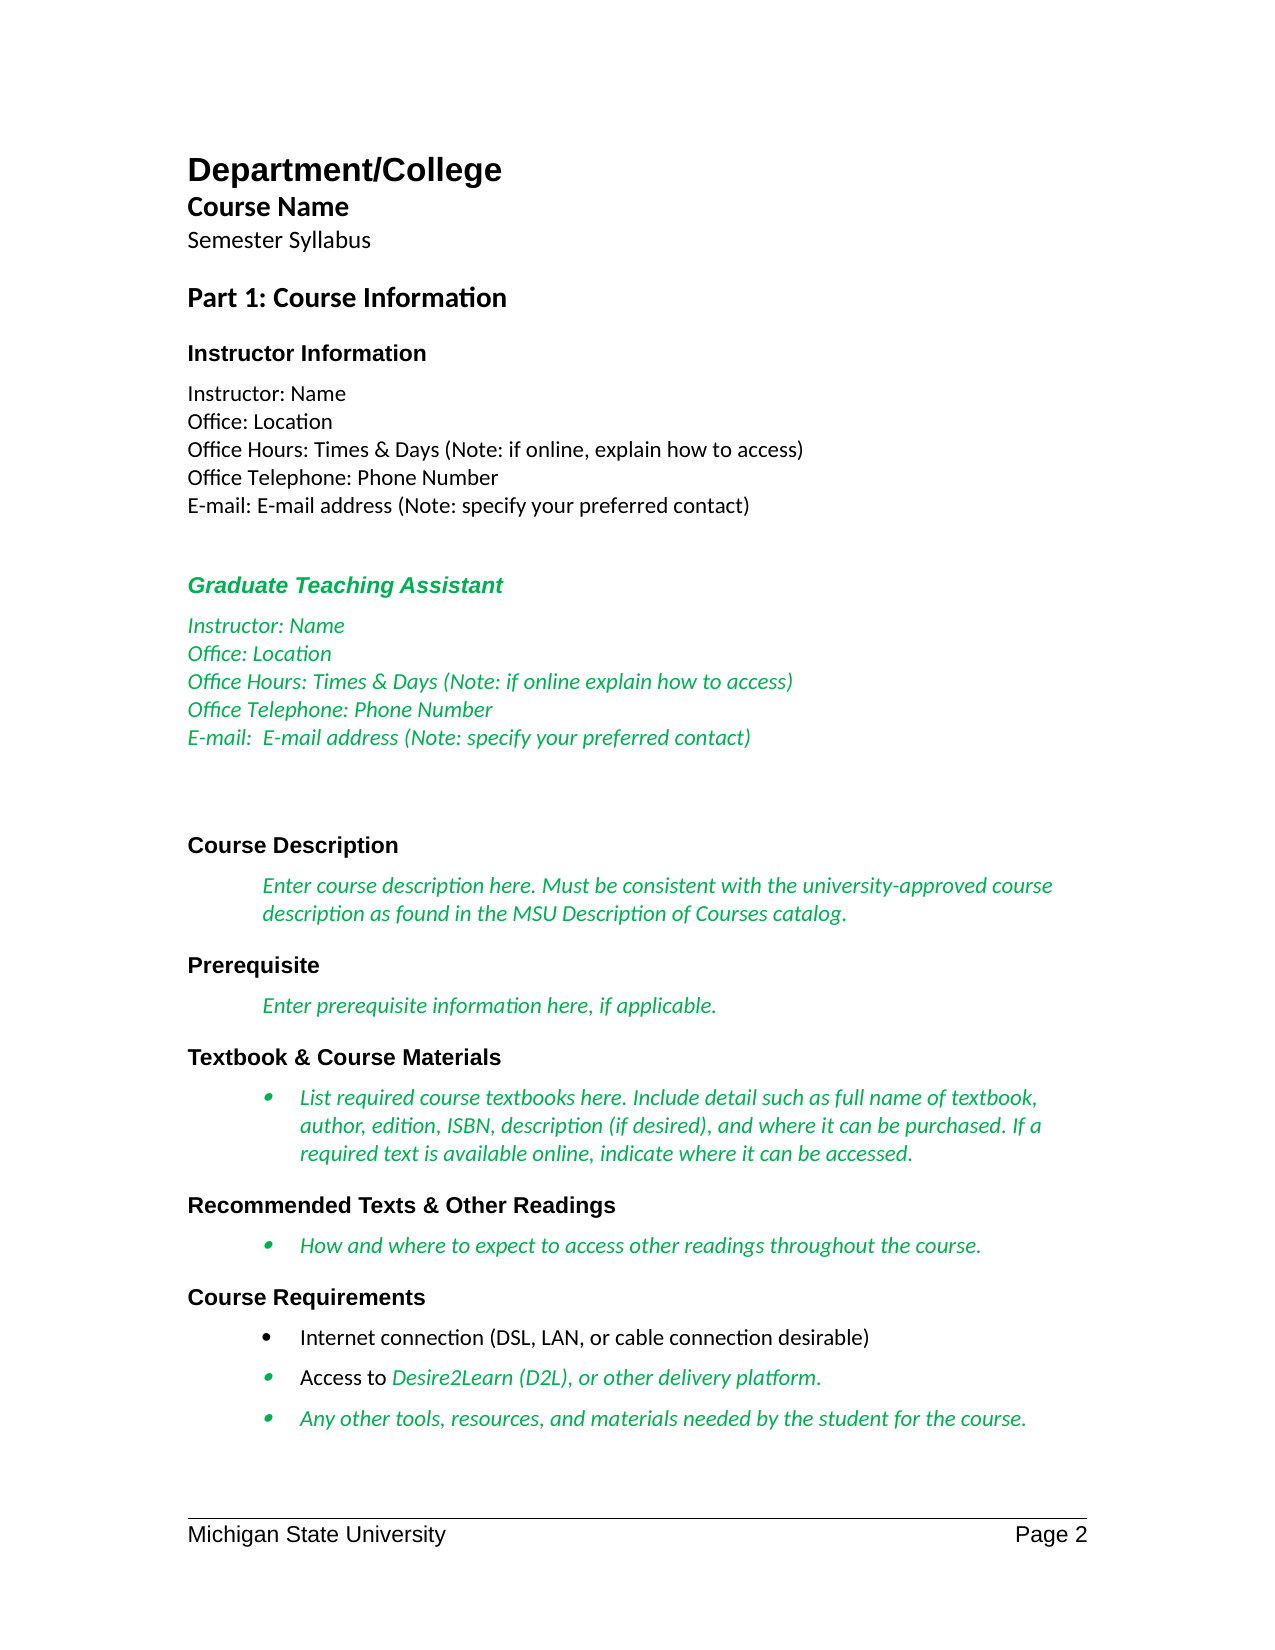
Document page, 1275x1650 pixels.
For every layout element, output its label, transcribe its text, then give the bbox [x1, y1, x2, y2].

text Office: Location [187, 407, 1087, 435]
subtitle Prerequisite [187, 952, 1087, 978]
text Instructor: Name [187, 379, 1087, 407]
list Access to Desire2Learn (D2L), or other delivery platform. [262, 1363, 1087, 1391]
list Any other tools, resources, and materials needed by the student for the course. [262, 1404, 1087, 1432]
list List required course textbooks here. Include detail such as full name of textbook, author, edition, ISBN, description (if desired), and where it can be purchased. If a required text is available online, indicate where it can be accessed. [262, 1083, 1087, 1167]
list How and where to expect to access other readings throughout the course. [262, 1231, 1087, 1259]
text Instructor: Name [187, 611, 1087, 639]
text E-mail: E-mail address (Note: specify your preferred contact) [187, 491, 1087, 519]
text Department/College [187, 150, 1087, 188]
subtitle Instructor Information [187, 340, 1087, 367]
text Semester Syllabus [187, 224, 1087, 254]
subtitle Course Description [187, 832, 1087, 858]
text E-mail: E-mail address (Note: specify your preferred contact) [187, 723, 1087, 751]
subtitle Recommended Texts & Other Readings [187, 1192, 1087, 1218]
text Office Hours: Times & Days (Note: if online, explain how to access) [187, 435, 1087, 463]
subtitle Course Requirements [187, 1284, 1087, 1310]
text Enter course description here. Must be consistent with the university-approved course description as found in the MSU Description of Courses catalog. [262, 871, 1087, 927]
subtitle Part 1: Course Information [187, 279, 1087, 315]
list Internet connection (DSL, LAN, or cable connection desirable) [262, 1323, 1087, 1351]
text Office Telephone: Phone Number [187, 695, 1087, 723]
subtitle Graduate Teaching Assistant [187, 572, 1087, 598]
text Office Hours: Times & Days (Note: if online explain how to access) [187, 667, 1087, 695]
text Course Name [187, 188, 1087, 224]
text Office: Location [187, 639, 1087, 667]
text Office Telephone: Phone Number [187, 463, 1087, 491]
list Enter prerequisite information here, if applicable. [262, 991, 1087, 1019]
subtitle Textbook & Course Materials [187, 1044, 1087, 1070]
